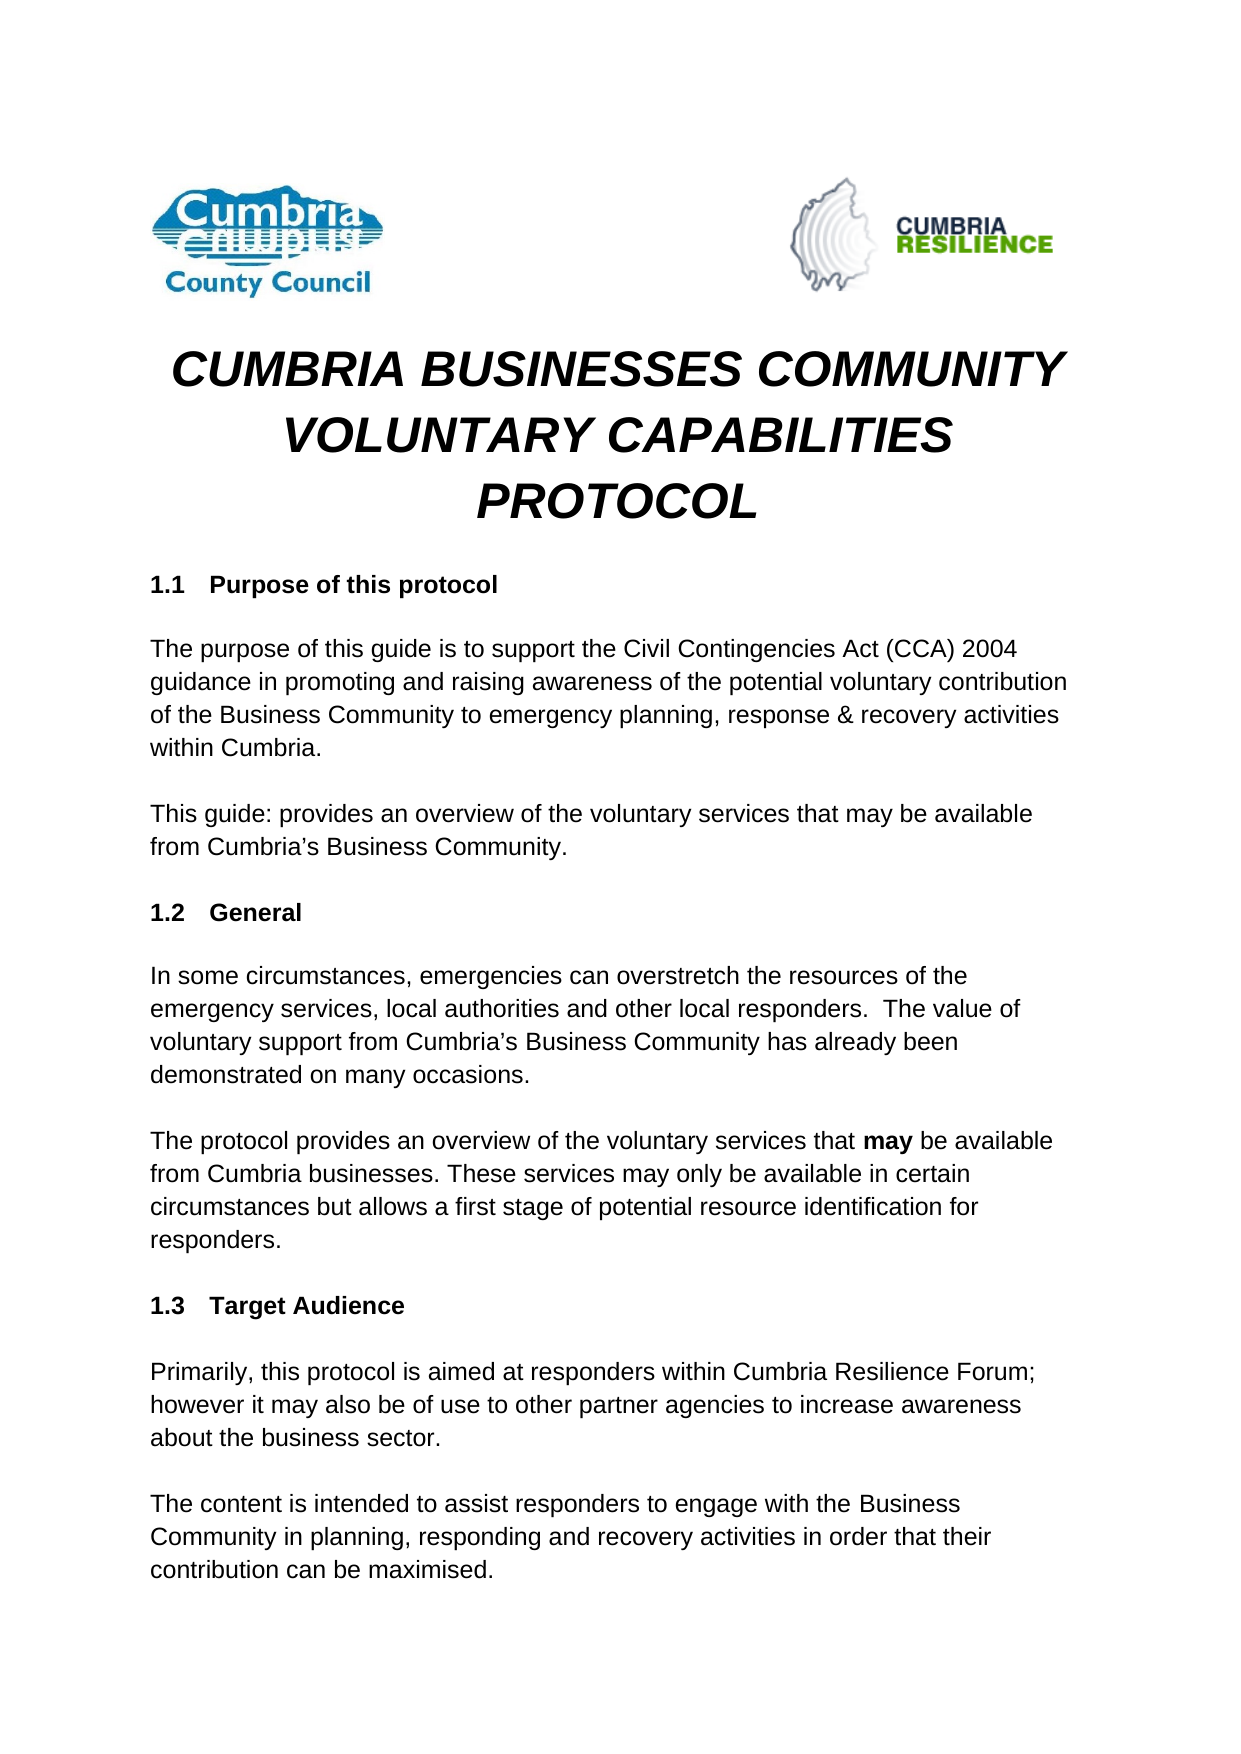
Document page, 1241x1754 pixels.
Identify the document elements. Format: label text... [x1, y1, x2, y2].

text The content is intended to assist responders to engage with the Business Community in planning, responding and recovery activities in order that their contribution can be maximised. [150, 1489, 1090, 1584]
subtitle Target Audience [150, 1291, 1090, 1320]
text Primarily, this protocol is aimed at responders within Cumbria Resilience Forum; however it may also be of use to other partner agencies to increase awareness about the business sector. [150, 1357, 1090, 1452]
text The protocol provides an overview of the voluntary services that may be available from Cumbria businesses. These services may only be available in certain circumstances but allows a first stage of potential resource identification for responders. [150, 1126, 1090, 1254]
title CUMBRIA BUSINESSES COMMUNITY VOLUNTARY CAPABILITIES PROTOCOL [150, 339, 1090, 529]
subtitle Purpose of this protocol [150, 570, 1090, 599]
text This guide: provides an overview of the voluntary services that may be available from Cumbria’s Business Community. [150, 799, 1090, 860]
picture [750, 150, 1109, 324]
text The purpose of this guide is to support the Civil Contingencies Act (CCA) 2004 guidance in promoting and raising awareness of the potential voluntary contribution of the Business Community to emergency planning, response & recovery activities within Cumbria. [150, 633, 1090, 761]
picture [150, 183, 385, 301]
subtitle General [150, 898, 1090, 926]
text In some circumstances, emergencies can overstretch the resources of the emergency services, local authorities and other local responders. The value of voluntary support from Cumbria’s Business Community has already been demonstrated on many occasions. [150, 961, 1090, 1089]
